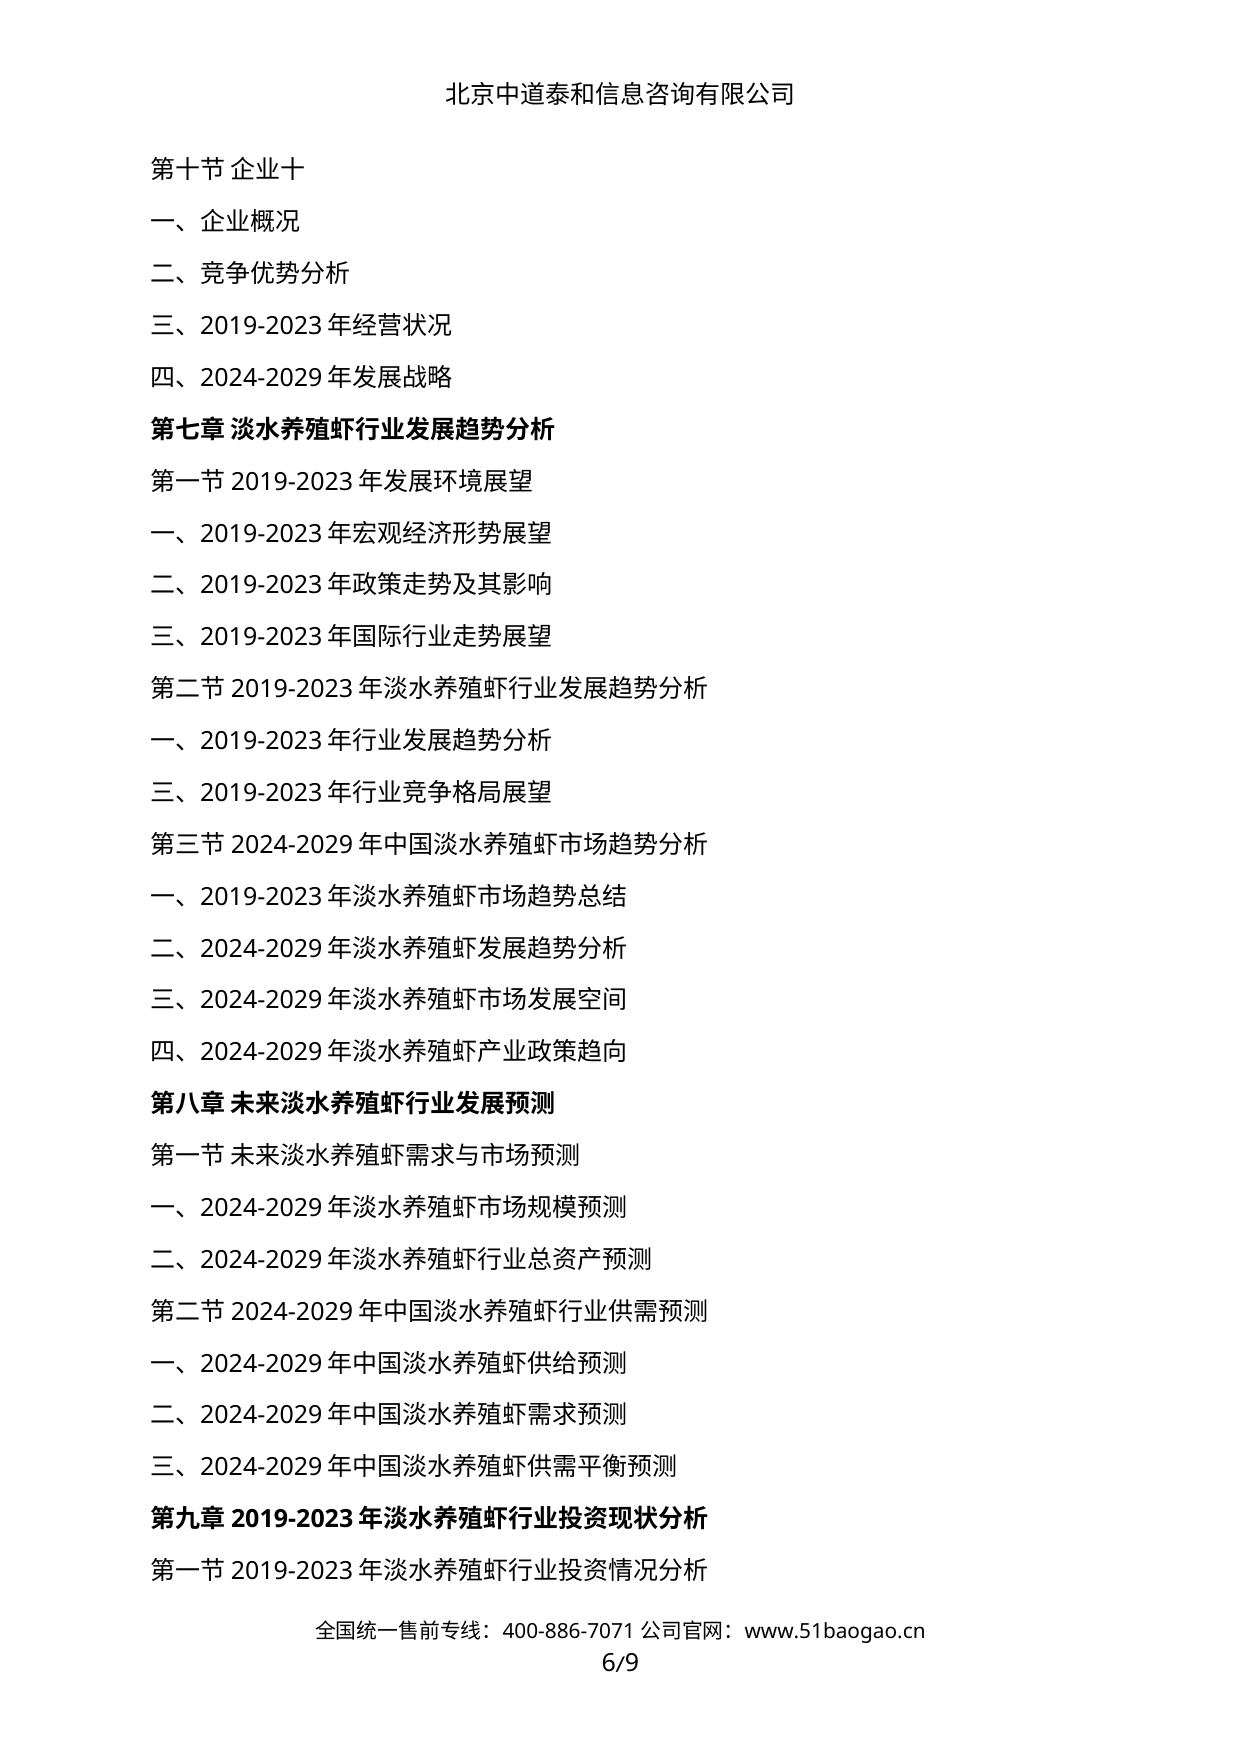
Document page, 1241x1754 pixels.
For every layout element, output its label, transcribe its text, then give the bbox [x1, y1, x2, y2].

text 第八章 未来淡水养殖虾行业发展预测 [150, 1084, 1090, 1120]
text 一、2019-2023年行业发展趋势分析 [150, 721, 1090, 757]
text 一、2019-2023年宏观经济形势展望 [150, 513, 1090, 549]
text 三、2019-2023年国际行业走势展望 [150, 617, 1090, 653]
text 一、2024-2029年淡水养殖虾市场规模预测 [150, 1187, 1090, 1224]
text 二、2024-2029年淡水养殖虾行业总资产预测 [150, 1239, 1090, 1276]
text 二、2024-2029年淡水养殖虾发展趋势分析 [150, 928, 1090, 964]
text 一、企业概况 [150, 202, 1090, 238]
text 二、竞争优势分析 [150, 254, 1090, 290]
text 一、2024-2029年中国淡水养殖虾供给预测 [150, 1343, 1090, 1379]
text 三、2024-2029年中国淡水养殖虾供需平衡预测 [150, 1447, 1090, 1483]
text 三、2019-2023年经营状况 [150, 306, 1090, 342]
text 第七章 淡水养殖虾行业发展趋势分析 [150, 409, 1090, 446]
text 二、2019-2023年政策走势及其影响 [150, 565, 1090, 601]
text 第一节 2019-2023年发展环境展望 [150, 461, 1090, 497]
text 第九章 2019-2023年淡水养殖虾行业投资现状分析 [150, 1499, 1090, 1535]
text 四、2024-2029年发展战略 [150, 357, 1090, 394]
text 一、2019-2023年淡水养殖虾市场趋势总结 [150, 876, 1090, 912]
text 第二节 2019-2023年淡水养殖虾行业发展趋势分析 [150, 669, 1090, 705]
text 第一节 2019-2023年淡水养殖虾行业投资情况分析 [150, 1551, 1090, 1587]
text 二、2024-2029年中国淡水养殖虾需求预测 [150, 1395, 1090, 1431]
text 第一节 未来淡水养殖虾需求与市场预测 [150, 1136, 1090, 1172]
text 三、2019-2023年行业竞争格局展望 [150, 772, 1090, 809]
text 第十节 企业十 [150, 150, 1090, 186]
text 第二节 2024-2029年中国淡水养殖虾行业供需预测 [150, 1291, 1090, 1327]
text 第三节 2024-2029年中国淡水养殖虾市场趋势分析 [150, 824, 1090, 861]
text 三、2024-2029年淡水养殖虾市场发展空间 [150, 980, 1090, 1016]
text 四、2024-2029年淡水养殖虾产业政策趋向 [150, 1032, 1090, 1068]
